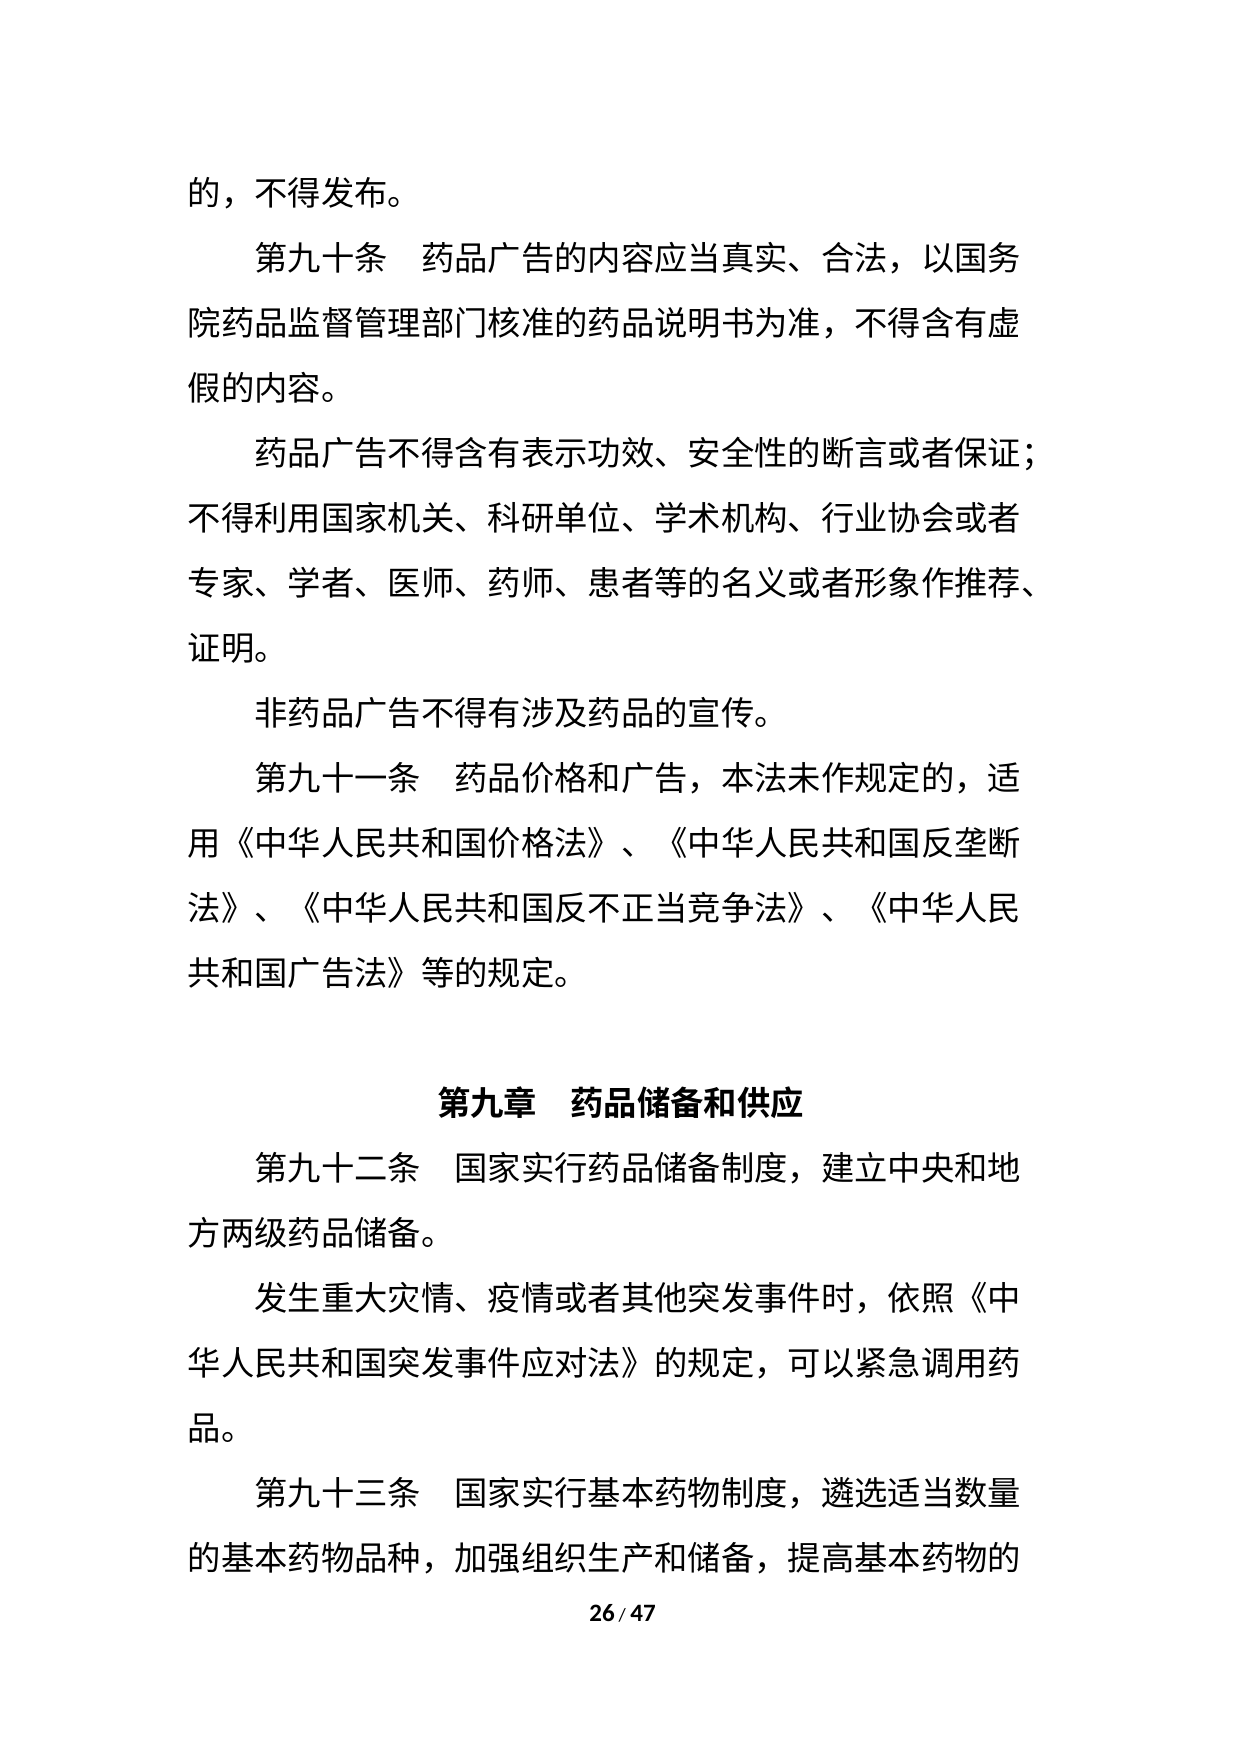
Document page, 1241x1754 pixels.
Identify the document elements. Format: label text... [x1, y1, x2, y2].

text 第九章 药品储备和供应 [187, 1068, 1053, 1133]
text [187, 1133, 1053, 1588]
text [187, 158, 1053, 1003]
